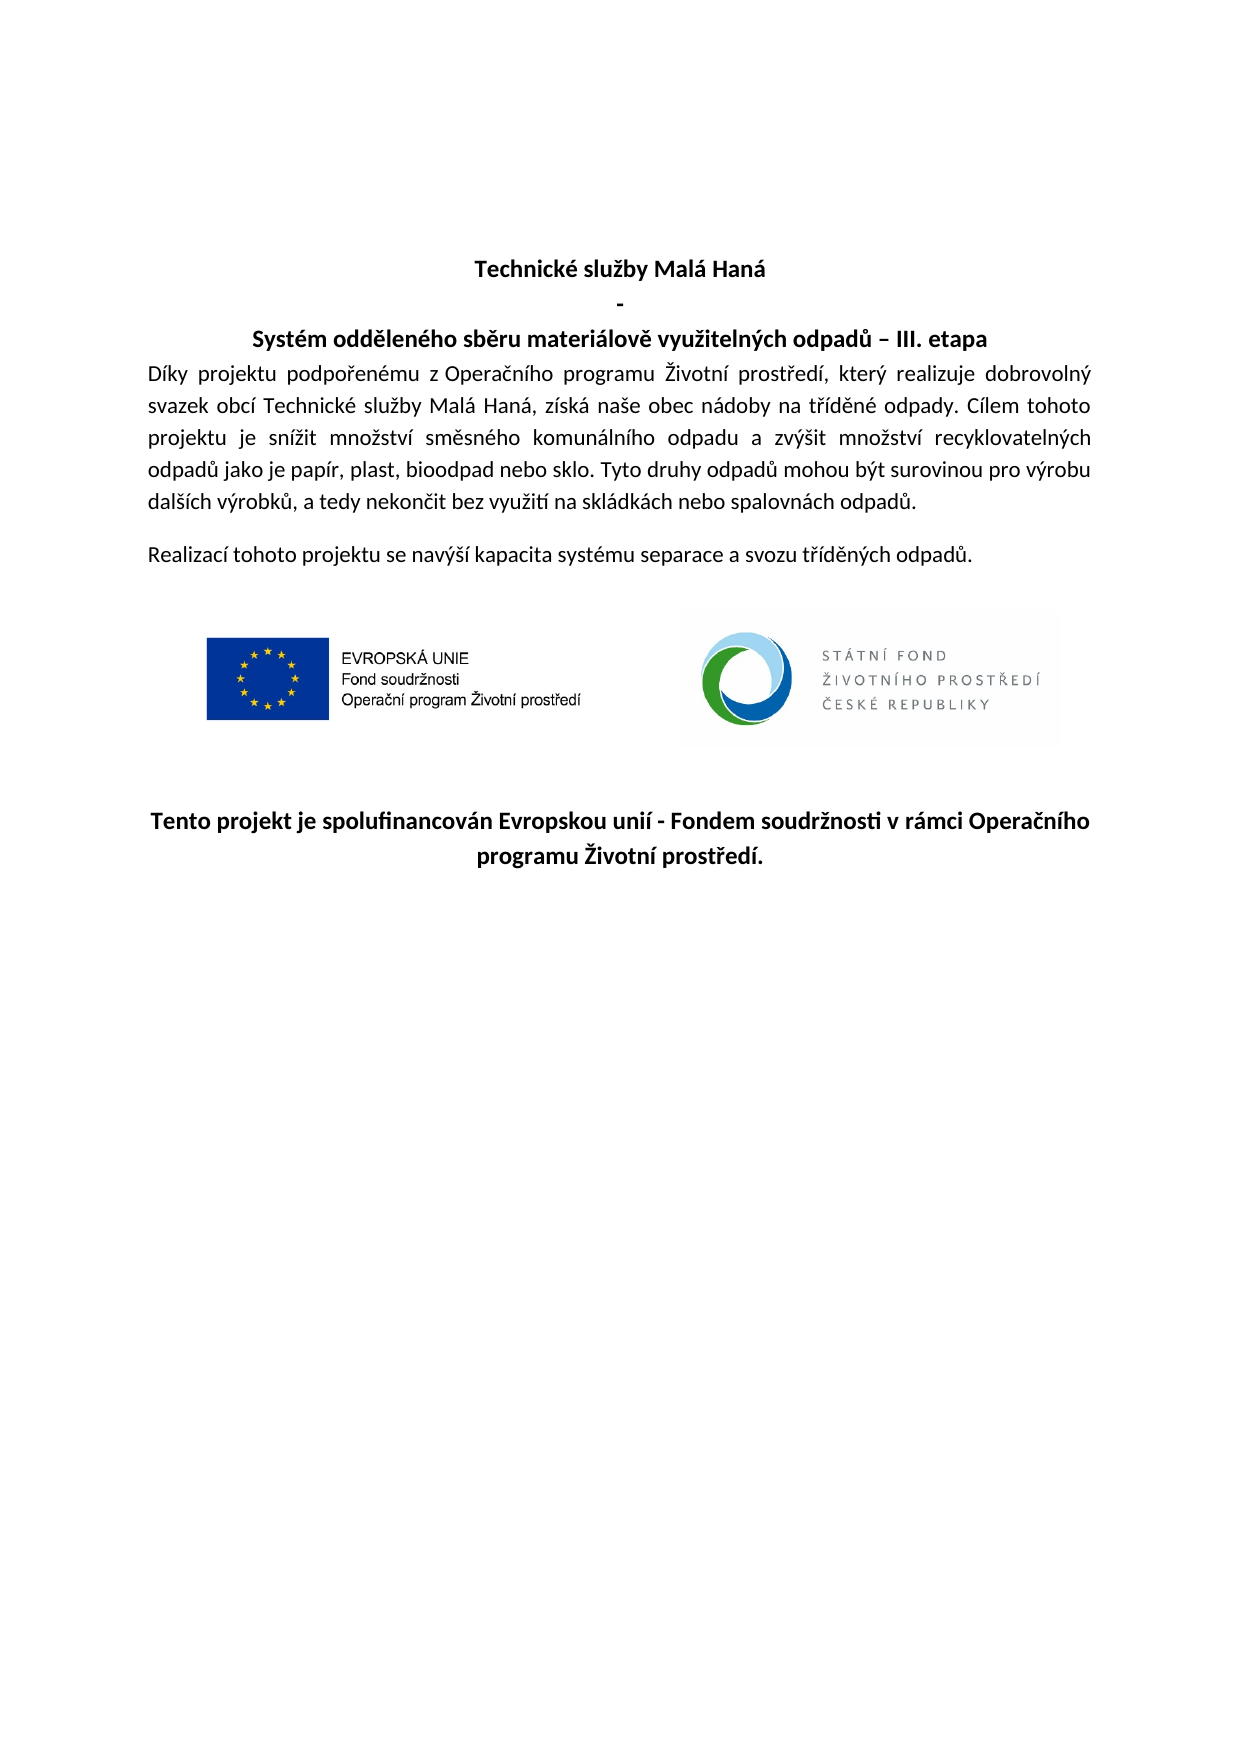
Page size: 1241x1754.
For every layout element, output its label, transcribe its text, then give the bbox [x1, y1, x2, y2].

picture [179, 610, 614, 747]
text Technické služby Malá Haná [148, 254, 1093, 284]
text Díky projektu podpořenému z Operačního programu Životní prostředí, který realizuje dobrovolný svazek obcí Technické služby Malá Haná, získá naše obec nádoby na tříděné odpady. Cílem tohoto projektu je snížit množství směsného komunálního odpadu a zvýšit množství recyklovatelných odpadů jako je papír, plast, bioodpad nebo sklo. Tyto druhy odpadů mohou být surovinou pro výrobu dalších výrobků, a tedy nekončit bez využití na skládkách nebo spalovnách odpadů. [148, 359, 1093, 515]
text Systém odděleného sběru materiálově využitelných odpadů – III. etapa [148, 324, 1093, 354]
text Tento projekt je spolufinancován Evropskou unií - Fondem soudržnosti v rámci Operačního programu Životní prostředí. [148, 806, 1093, 871]
text Realizací tohoto projektu se navýší kapacita systému separace a svozu tříděných odpadů. [148, 540, 1093, 568]
text - [148, 289, 1093, 319]
picture [679, 610, 1061, 747]
